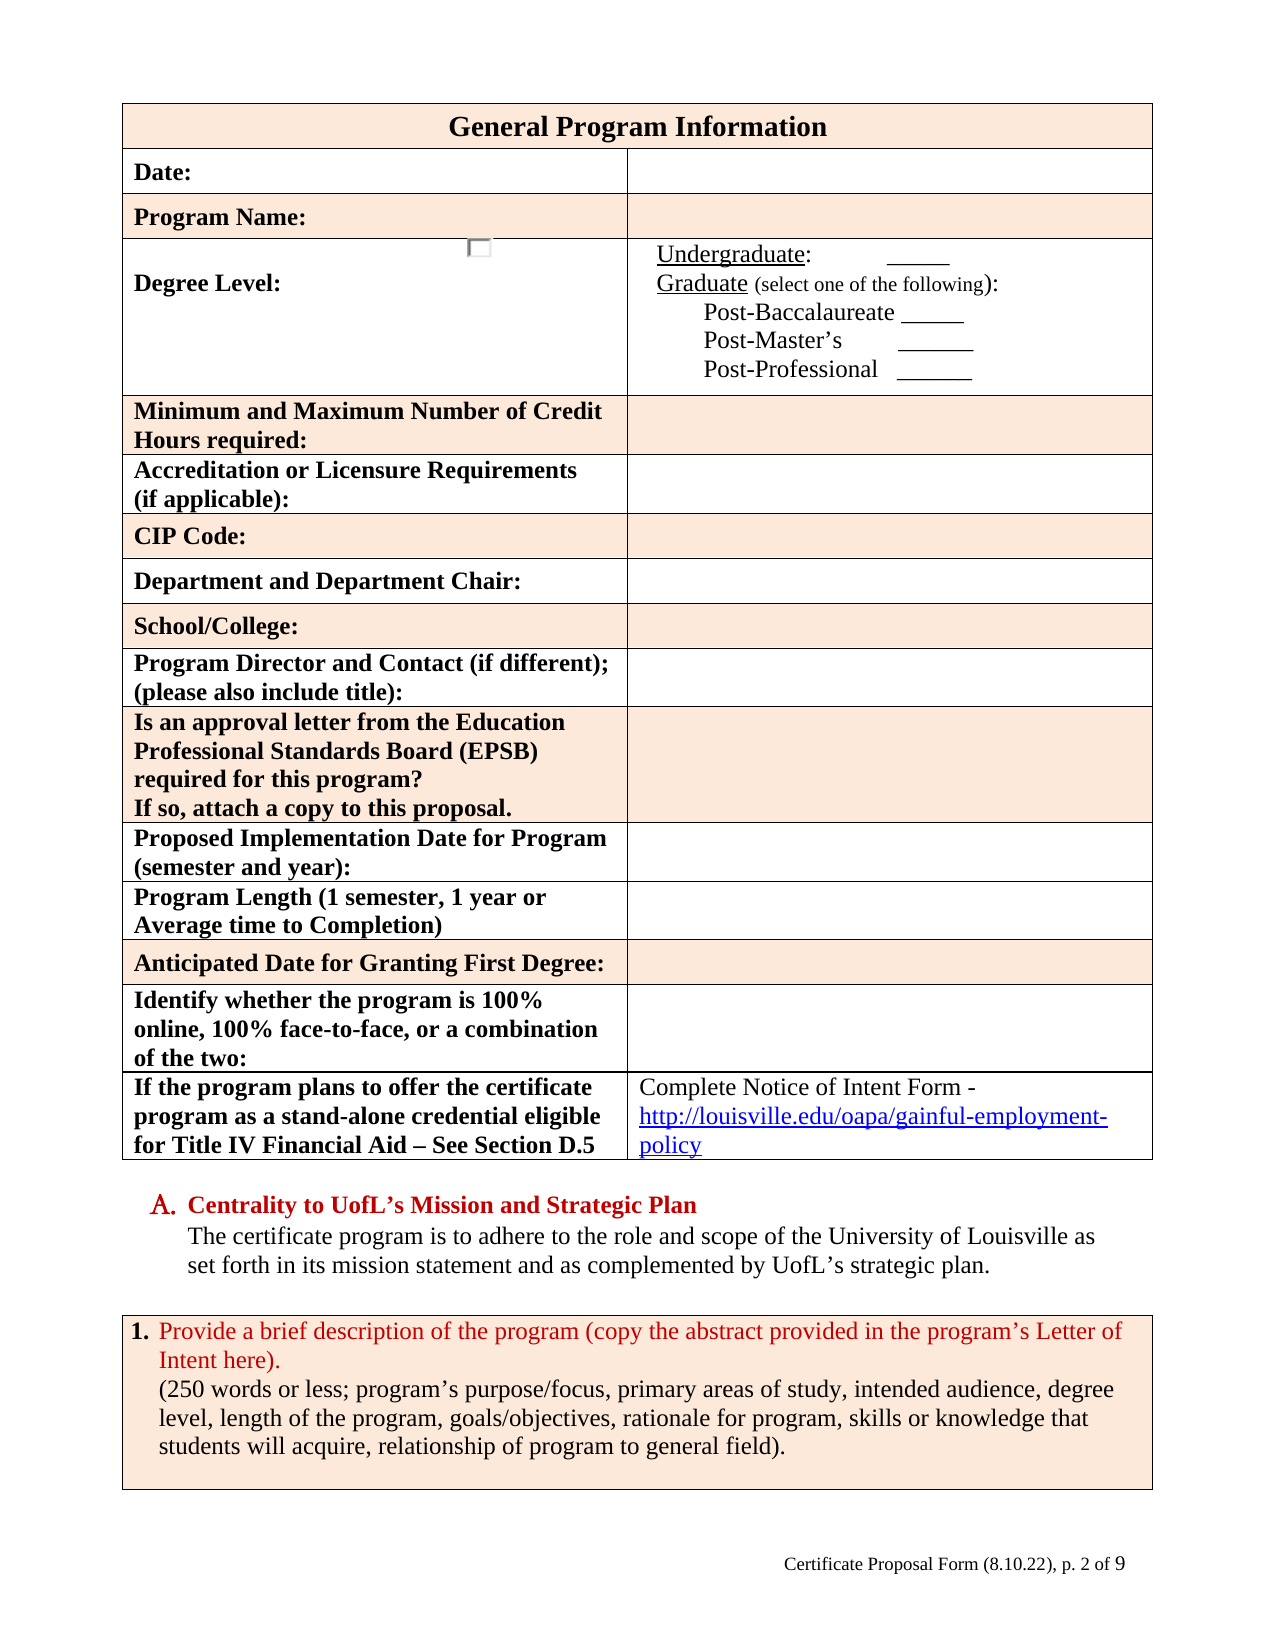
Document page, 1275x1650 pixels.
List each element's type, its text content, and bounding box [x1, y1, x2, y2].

table_cell [628, 194, 1152, 238]
table_cell Program Length (1 semester, 1 year or Average time to Completion) [123, 882, 627, 939]
table_cell [628, 649, 1152, 706]
table_cell Program Director and Contact (if different); (please also include title): [123, 649, 627, 706]
table_cell Program Name: [123, 194, 627, 238]
table_header General Program Information [123, 104, 1152, 148]
subtitle Centrality to UofL’s Mission and Strategic Plan [150, 1188, 1125, 1221]
table_cell Identify whether the program is 100% online, 100% face-to-face, or a combination of the two: [123, 985, 627, 1071]
table_cell Proposed Implementation Date for Program (semester and year): [123, 823, 627, 881]
table_cell [628, 985, 1152, 1071]
table_cell [628, 823, 1152, 881]
table_cell [628, 604, 1152, 647]
table_cell [628, 559, 1152, 602]
table_cell [628, 396, 1152, 454]
table_cell Minimum and Maximum Number of Credit Hours required: [123, 396, 627, 454]
table_cell Complete Notice of Intent Form - http://louisville.edu/oapa/gainful-employment-policy [628, 1073, 1152, 1159]
table_cell [628, 882, 1152, 939]
table_cell Department and Department Chair: [123, 559, 627, 602]
table_cell If the program plans to offer the certificate program as a stand-alone credential eligible for Title IV Financial Aid – See Section D.5 [123, 1073, 627, 1159]
table_cell [628, 707, 1152, 822]
table_cell Undergraduate: _____ Graduate (select one of the following): Post-Baccalaureate _____ Post-Master’s ______ Post-Professional ______ [628, 239, 1152, 395]
table_cell CIP Code: [123, 514, 627, 557]
text The certificate program is to adhere to the role and scope of the University of Louisville as set forth in its mission statement and as complemented by UofL’s strategic plan. [187, 1221, 1125, 1279]
picture [467, 238, 494, 259]
table_cell Anticipated Date for Granting First Degree: [123, 940, 627, 984]
table_cell School/College: [123, 604, 627, 647]
table_cell Date: [123, 149, 627, 193]
table_cell [628, 514, 1152, 557]
table_cell [628, 455, 1152, 512]
table_cell Is an approval letter from the Education Professional Standards Board (EPSB) required for this program? If so, attach a copy to this proposal. [123, 707, 627, 822]
table_cell Degree Level: [123, 239, 627, 395]
table_cell [628, 940, 1152, 984]
table_header Provide a brief description of the program (copy the abstract provided in the program’s Letter of Intent here). (250 words or less; program’s purpose/focus, primary areas of study, intended audience, degree level, length of the program, goals/objectives, rationale for program, skills or knowledge that students will acquire, relationship of program to general field). [123, 1316, 1152, 1489]
table_cell Accreditation or Licensure Requirements (if applicable): [123, 455, 627, 512]
table_cell [628, 149, 1152, 193]
